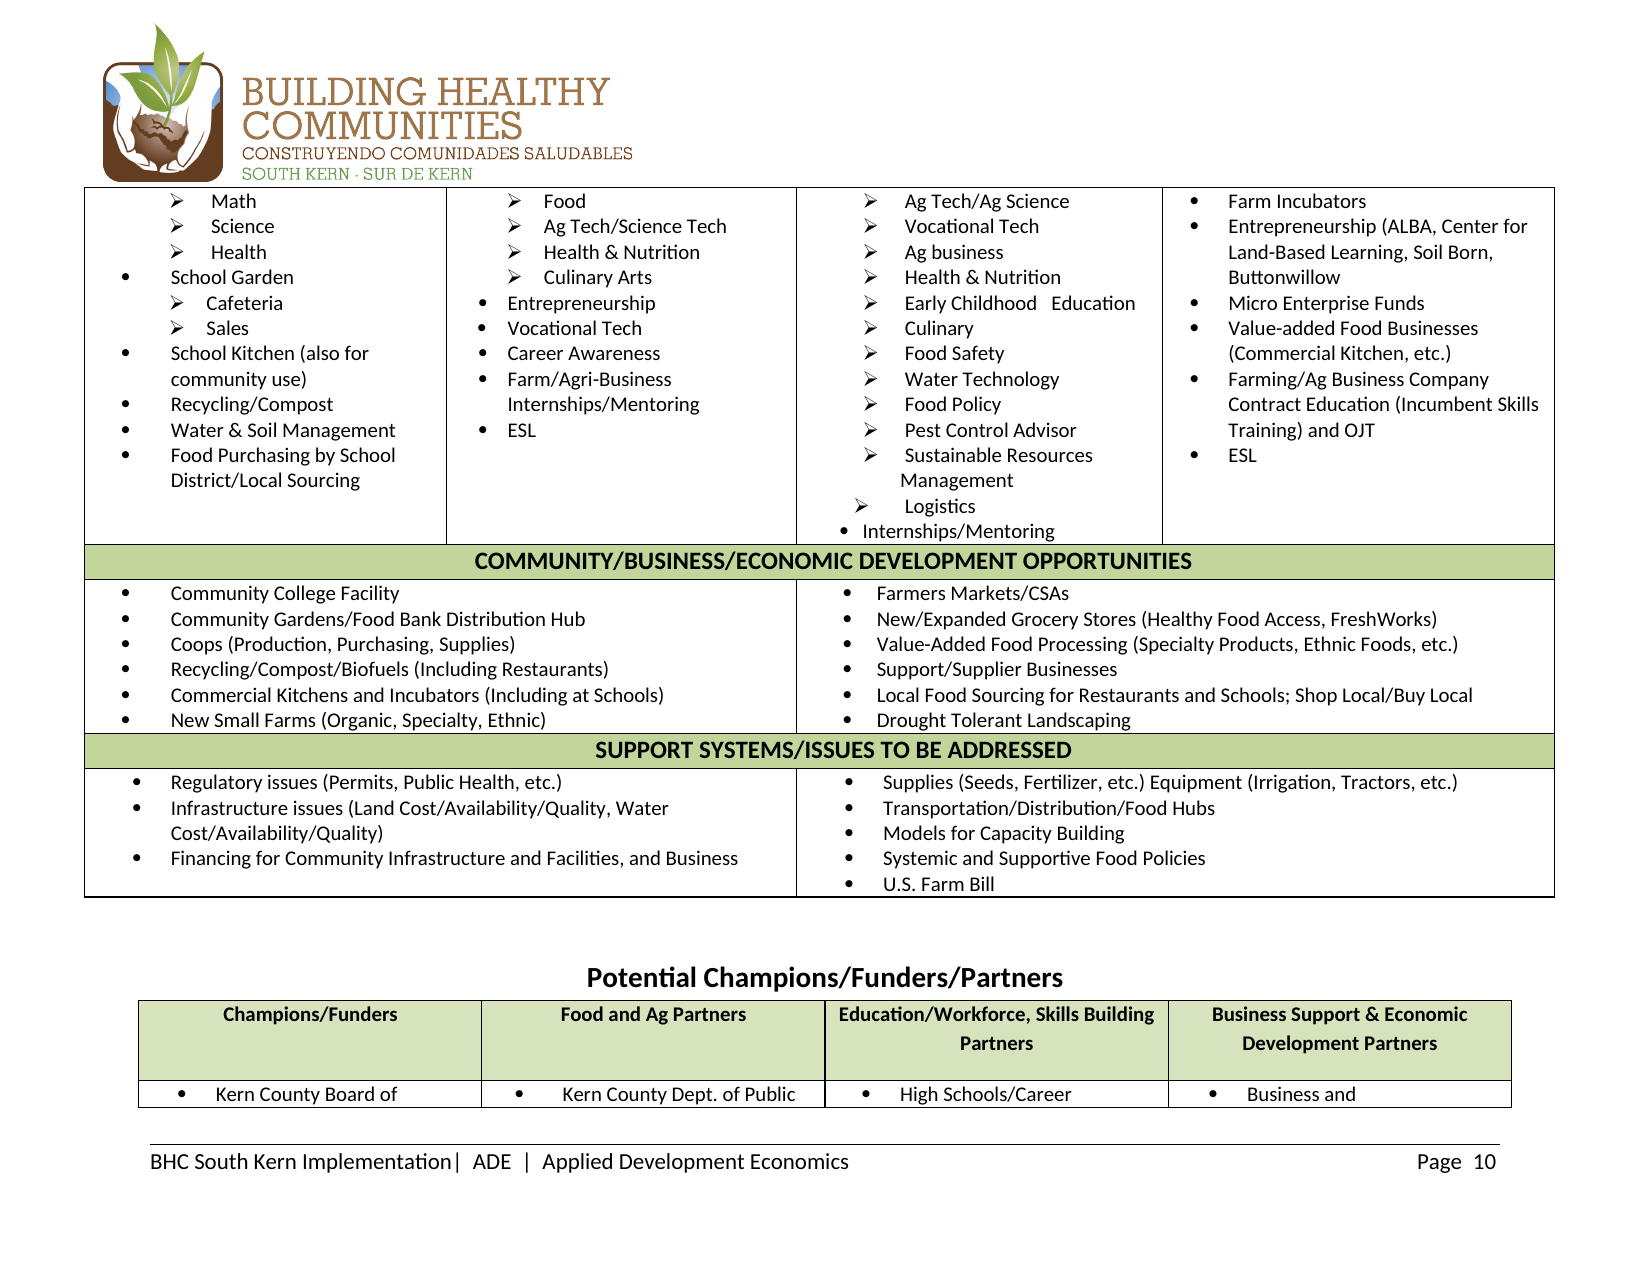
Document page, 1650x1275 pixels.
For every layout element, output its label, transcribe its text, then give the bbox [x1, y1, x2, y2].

table_header Education/Workforce, Skills Building Partners [826, 1001, 1168, 1080]
table_cell Farmers Markets/CSAs New/Expanded Grocery Stores (Healthy Food Access, FreshWorks) Value-Added Food Processing (Specialty Products, Ethnic Foods, etc.) Support/Supplier Businesses Local Food Sourcing for Restaurants and Schools; Shop Local/Buy Local Drought Tolerant Landscaping [797, 580, 1554, 733]
table_cell COMMUNITY/BUSINESS/ECONOMIC DEVELOPMENT OPPORTUNITIES [85, 545, 1554, 579]
table_header Food and Ag Partners [482, 1001, 824, 1080]
table_cell Community College Facility Community Gardens/Food Bank Distribution Hub Coops (Production, Purchasing, Supplies) Recycling/Compost/Biofuels (Including Restaurants) Commercial Kitchens and Incubators (Including at Schools) New Small Farms (Organic, Specialty, Ethnic) [85, 580, 796, 733]
table_header Champions/Funders [139, 1001, 481, 1080]
table_cell SUPPORT SYSTEMS/ISSUES TO BE ADDRESSED [85, 734, 1554, 768]
picture [103, 23, 633, 184]
text Potential Champions/Funders/Partners [150, 959, 1500, 995]
table_header Business Support & Economic Development Partners [1169, 1001, 1511, 1080]
table_cell Regulatory issues (Permits, Public Health, etc.) Infrastructure issues (Land Cost/Availability/Quality, Water Cost/Availability/Quality) Financing for Community Infrastructure and Facilities, and Business [85, 769, 796, 896]
table_cell Supplies (Seeds, Fertilizer, etc.) Equipment (Irrigation, Tractors, etc.) Transportation/Distribution/Food Hubs Models for Capacity Building Systemic and Supportive Food Policies U.S. Farm Bill [797, 769, 1554, 896]
